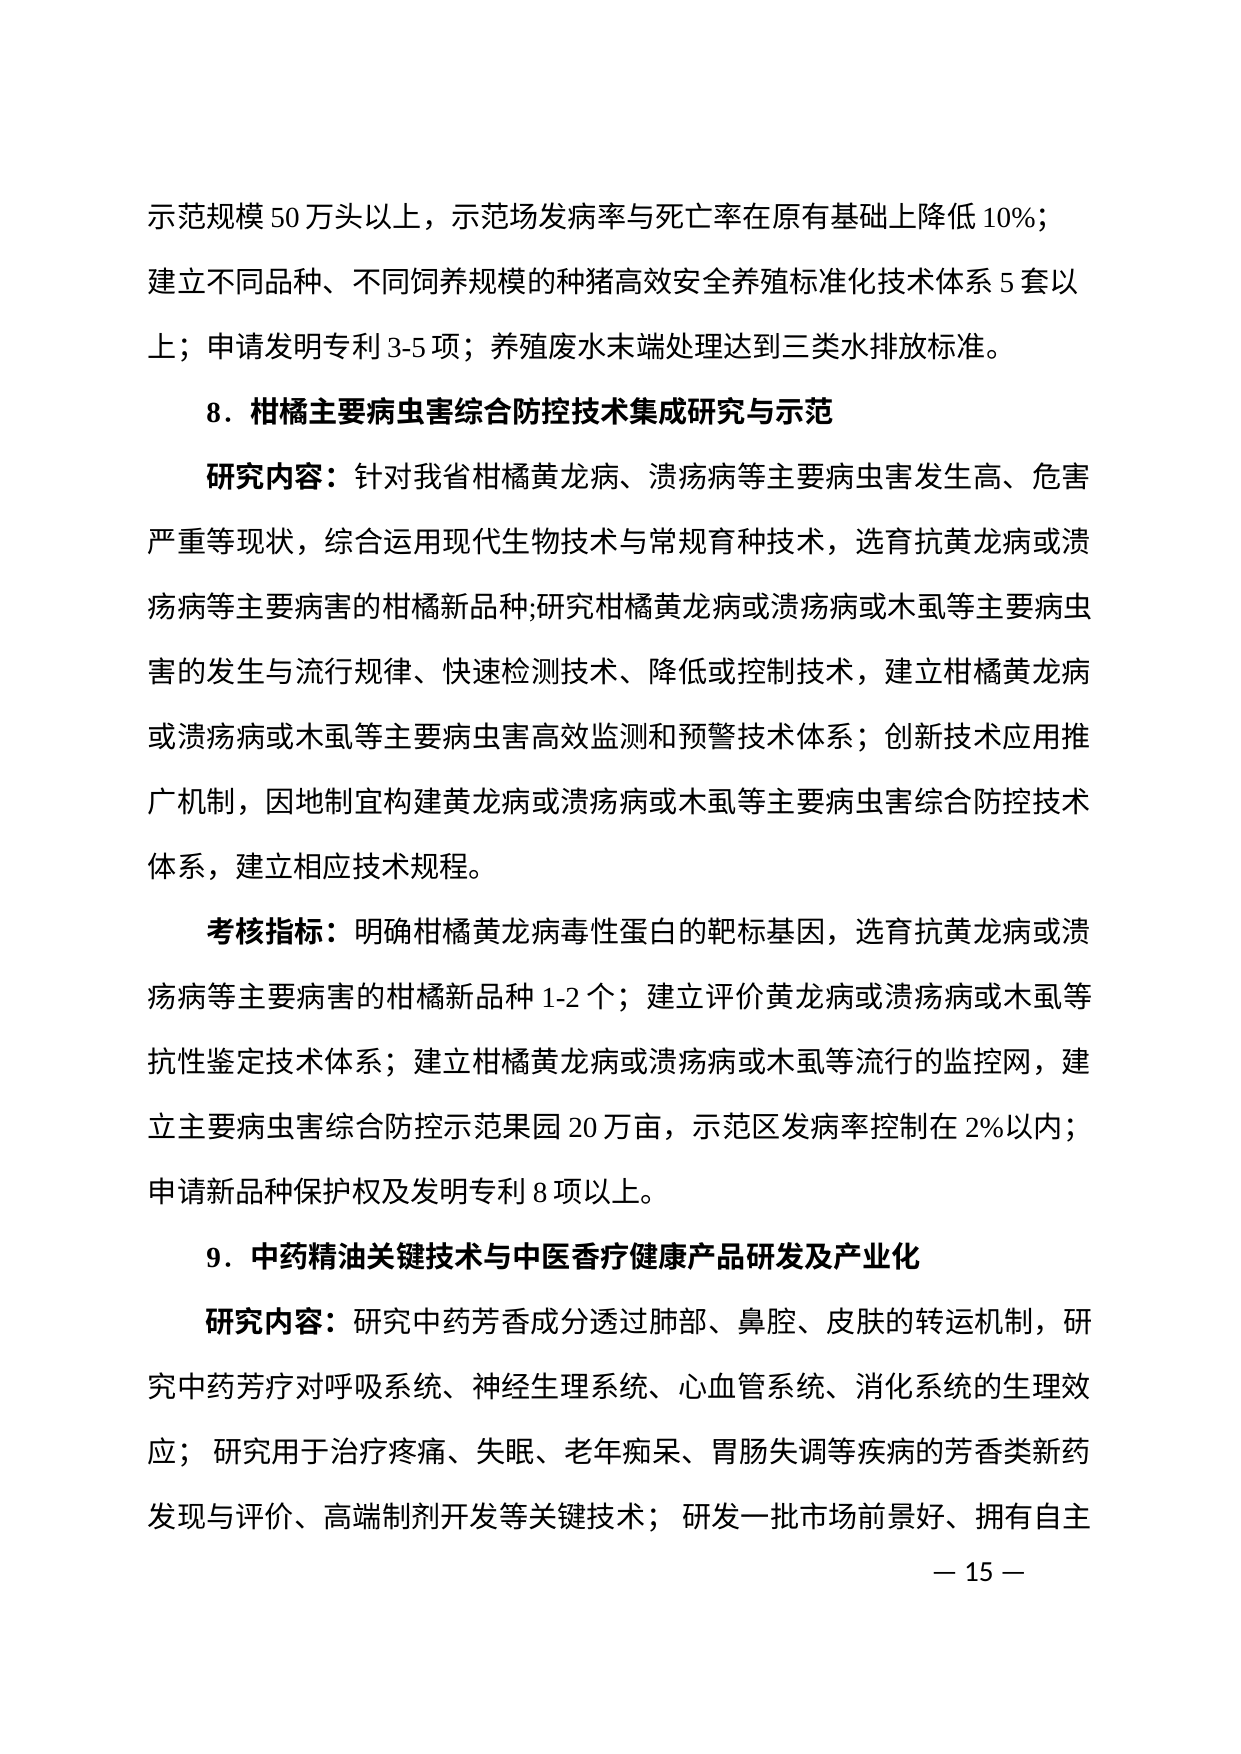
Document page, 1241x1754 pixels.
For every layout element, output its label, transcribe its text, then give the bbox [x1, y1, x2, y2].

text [148, 182, 1092, 377]
text 研究内容：针对我省柑橘黄龙病、溃疡病等主要病虫害发生高、危害严重等现状，综合运用现代生物技术与常规育种技术，选育抗黄龙病或溃疡病等主要病害的柑橘新品种;研究柑橘黄龙病或溃疡病或木虱等主要病虫害的发生与流行规律、快速检测技术、降低或控制技术，建立柑橘黄龙病或溃疡病或木虱等主要病虫害高效监测和预警技术体系；创新技术应用推广机制，因地制宜构建黄龙病或溃疡病或木虱等主要病虫害综合防控技术体系，建立相应技术规程。 [148, 442, 1092, 897]
text 考核指标：明确柑橘黄龙病毒性蛋白的靶标基因，选育抗黄龙病或溃疡病等主要病害的柑橘新品种1-2个；建立评价黄龙病或溃疡病或木虱等抗性鉴定技术体系；建立柑橘黄龙病或溃疡病或木虱等流行的监控网，建立主要病虫害综合防控示范果园20万亩，示范区发病率控制在2%以内；申请新品种保护权及发明专利8项以上。 [148, 897, 1092, 1222]
text 9．中药精油关键技术与中医香疗健康产品研发及产业化 [148, 1222, 1092, 1287]
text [148, 1287, 1092, 1547]
text 8．柑橘主要病虫害综合防控技术集成研究与示范 [148, 377, 1092, 442]
